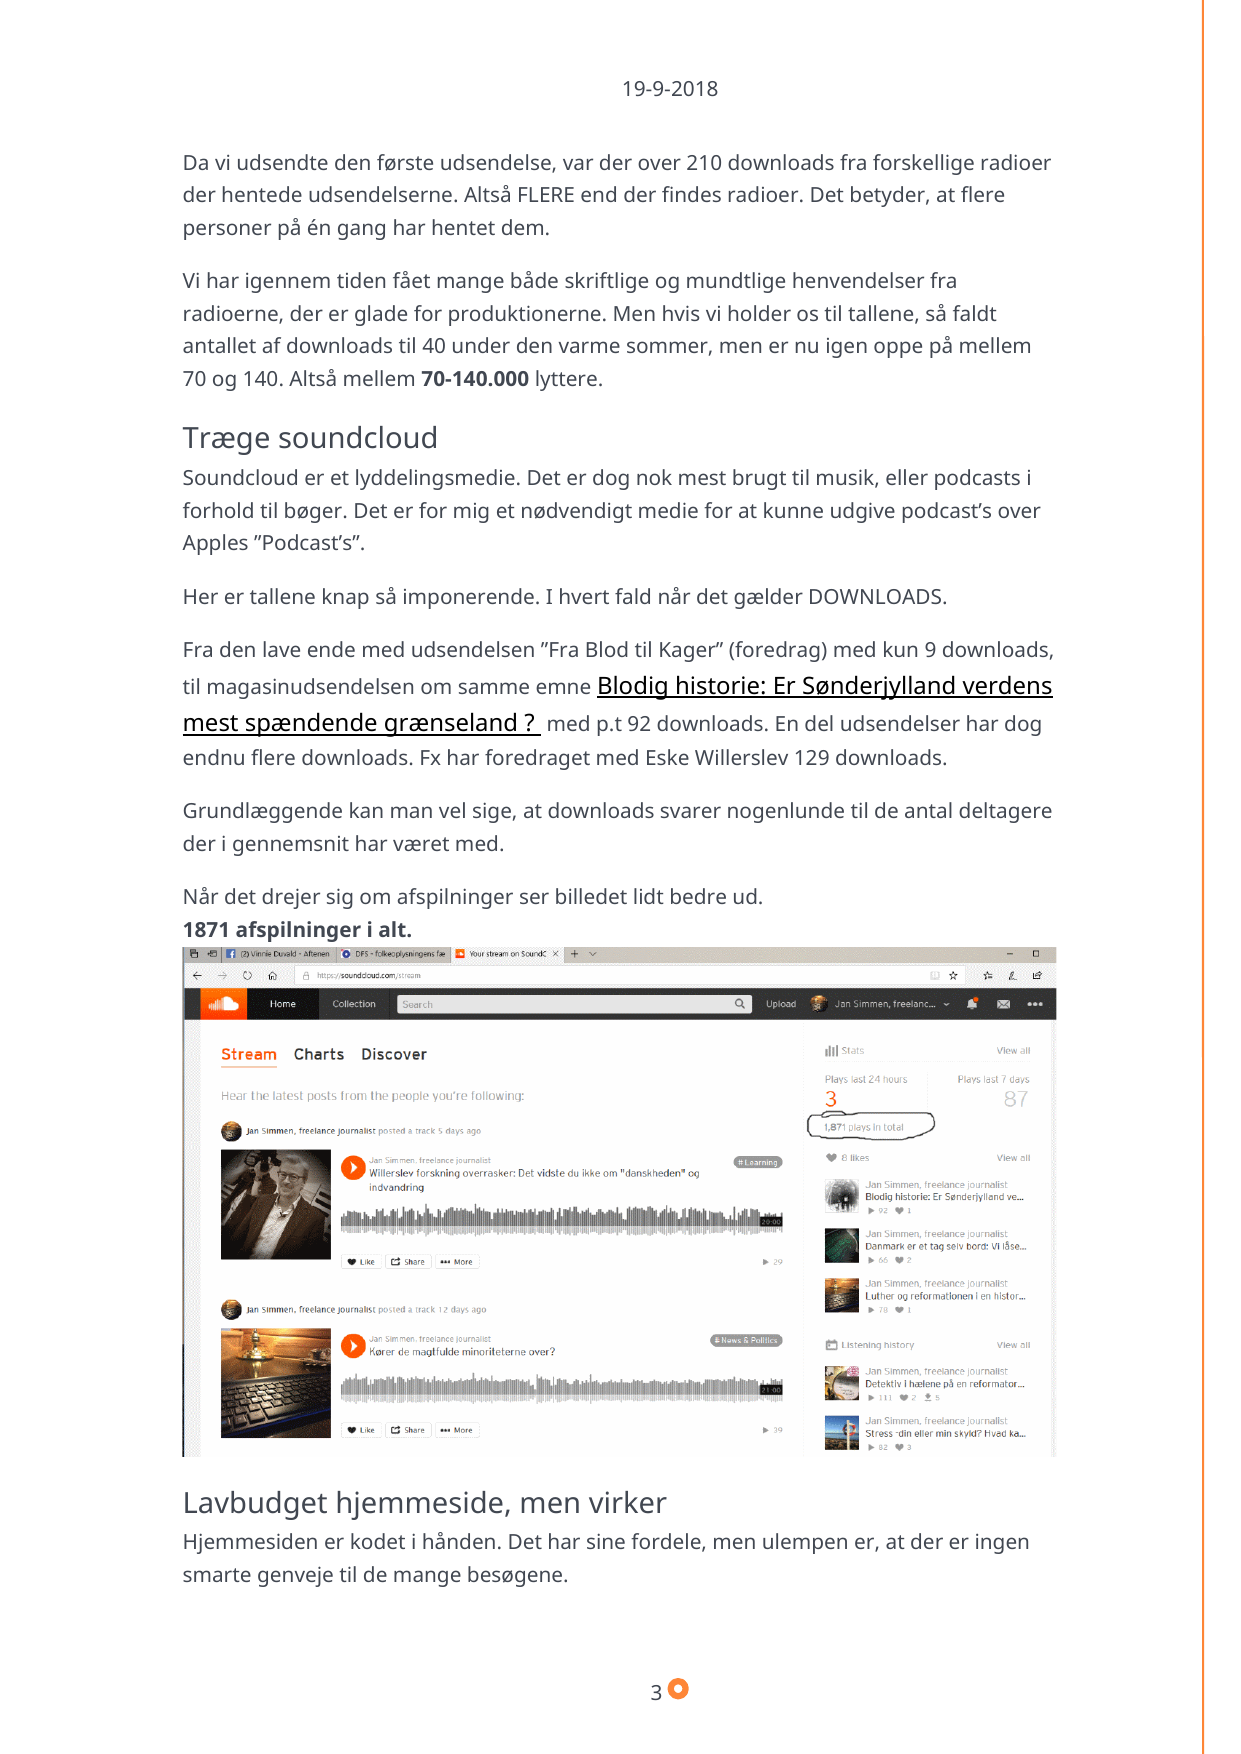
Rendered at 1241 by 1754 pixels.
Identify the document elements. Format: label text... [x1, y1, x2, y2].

text Soundcloud er et lyddelingsmedie. Det er dog nok mest brugt til musik, eller podcasts i forhold til bøger. Det er for mig et nødvendigt medie for at kunne udgive podcast’s over Apples ”Podcast’s”. [182, 463, 1058, 557]
text Fra den lave ende med udsendelsen ”Fra Blod til Kager” (foredrag) med kun 9 downloads, til magasinudsendelsen om samme emne Blodig historie: Er Sønderjylland verdens mest spændende grænseland ? med p.t 92 downloads. En del udsendelser har dog endnu flere downloads. Fx har foredraget med Eske Willerslev 129 downloads. [182, 635, 1058, 771]
text Grundlæggende kan man vel sige, at downloads svarer nogenlunde til de antal deltagere der i gennemsnit har været med. [182, 796, 1058, 857]
text Da vi udsendte den første udsendelse, var der over 210 downloads fra forskellige radioer der hentede udsendelserne. Altså FLERE end der findes radioer. Det betyder, at flere personer på én gang har hentet dem. [182, 148, 1058, 241]
text Her er tallene knap så imponerende. I hvert fald når det gælder DOWNLOADS. [182, 582, 1058, 610]
subtitle Træge soundcloud [182, 418, 1058, 457]
picture [182, 947, 1057, 1457]
text Vi har igennem tiden fået mange både skriftlige og mundtlige henvendelser fra radioerne, der er glade for produktionerne. Men hvis vi holder os til tallene, så faldt antallet af downloads til 40 under den varme sommer, men er nu igen oppe på mellem 70 og 140. Altså mellem 70-140.000 lyttere. [182, 266, 1058, 393]
text Hjemmesiden er kodet i hånden. Det har sine fordele, men ulempen er, at der er ingen smarte genveje til de mange besøgene. [182, 1527, 1058, 1588]
subtitle Lavbudget hjemmeside, men virker [182, 1482, 1058, 1522]
